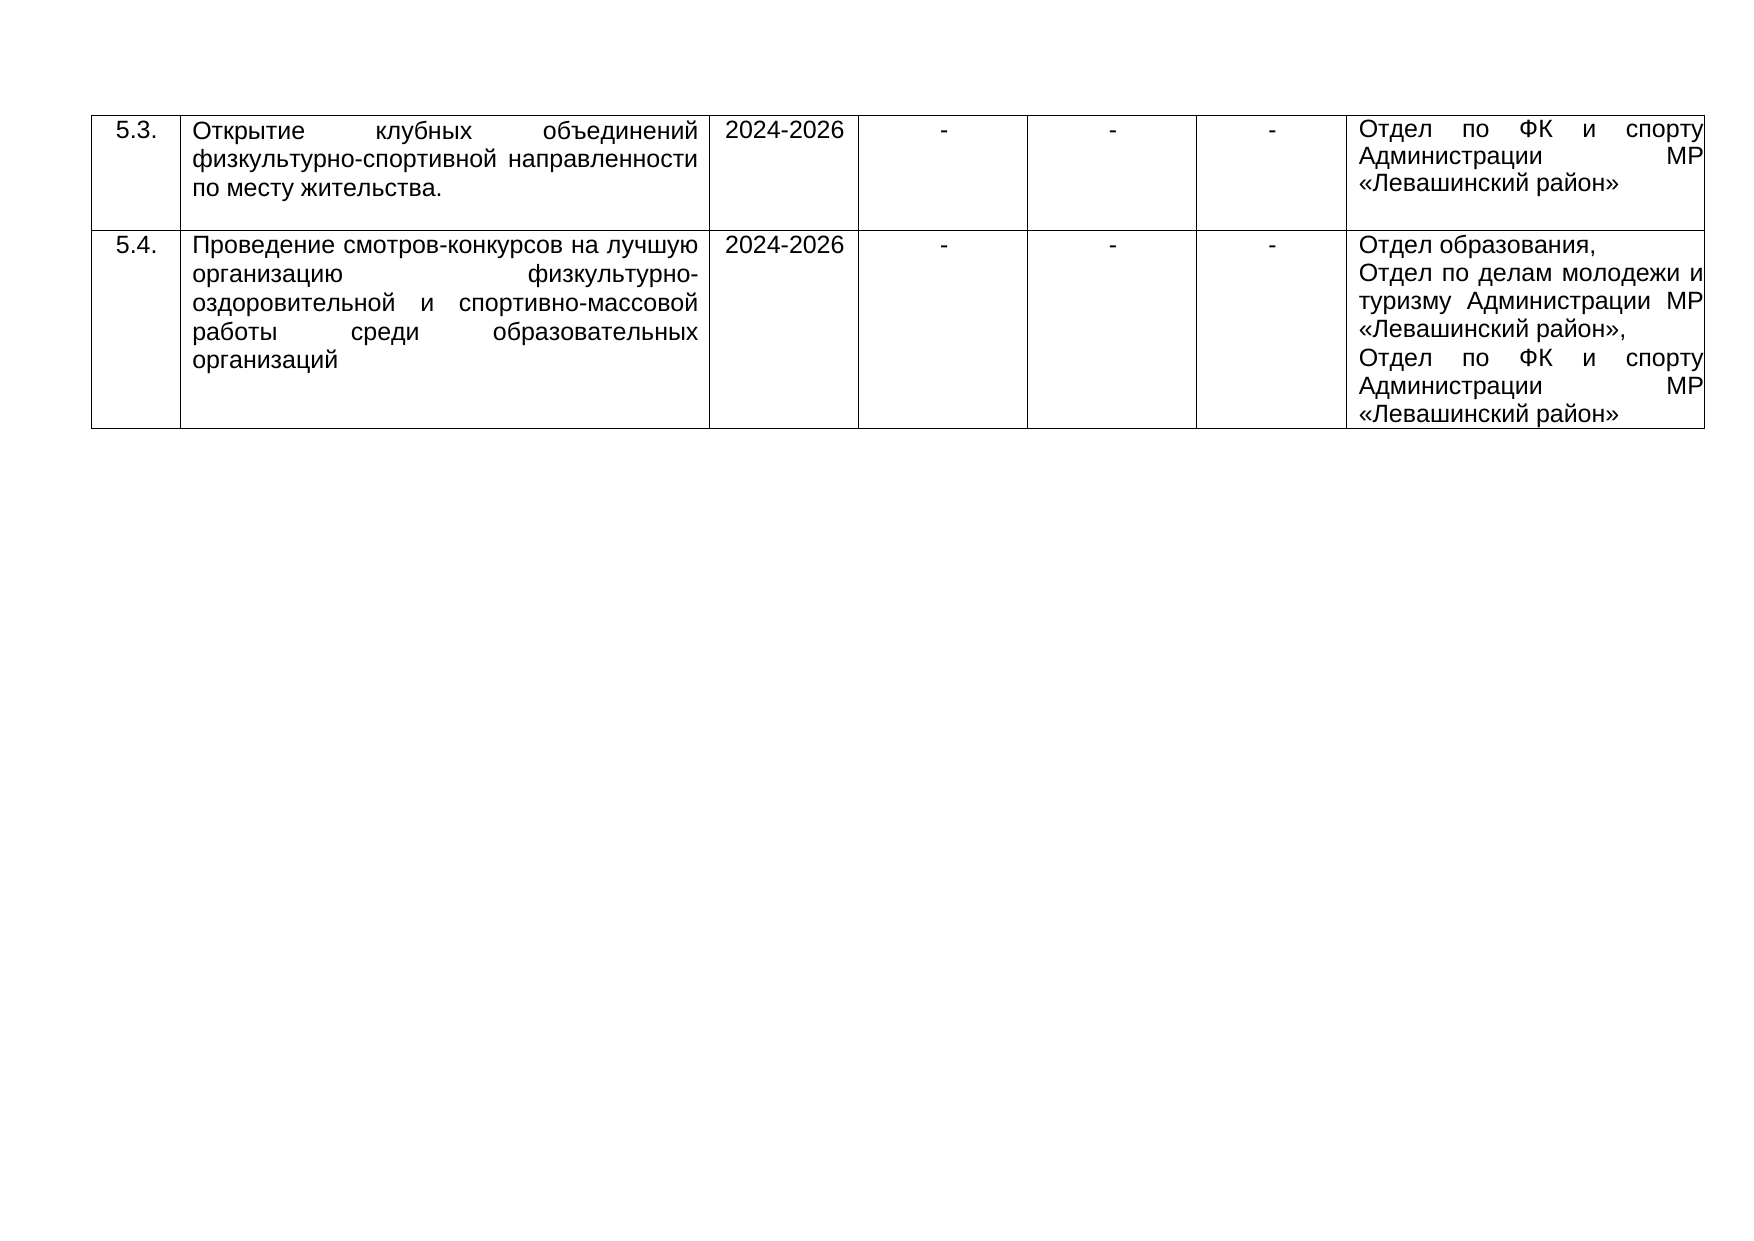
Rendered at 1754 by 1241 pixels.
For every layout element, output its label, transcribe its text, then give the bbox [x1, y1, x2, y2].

table_cell Отдел образования, Отдел по делам молодежи и туризму Администрации МР «Левашинский район», Отдел по ФК и спорту Администрации МР «Левашинский район» [1347, 231, 1704, 428]
table_cell - [859, 231, 1027, 428]
table_cell 2024-2026 [710, 116, 858, 229]
table_cell - [1197, 231, 1346, 428]
table_cell 5.4. [92, 231, 180, 428]
table_cell Отдел по ФК и спорту Администрации МР «Левашинский район» [1347, 116, 1704, 229]
table_cell 5.3. [92, 116, 180, 229]
table_cell - [1028, 231, 1196, 428]
table_cell - [859, 116, 1027, 229]
table_cell - [1028, 116, 1196, 229]
table_cell Открытие клубных объединений физкультурно-спортивной направленности по месту жительства. [181, 116, 709, 229]
table_cell Проведение смотров-конкурсов на лучшую организацию физкультурно-оздоровительной и спортивно-массовой работы среди образовательных организаций [181, 231, 709, 428]
table_cell - [1197, 116, 1346, 229]
table_cell 2024-2026 [710, 231, 858, 428]
